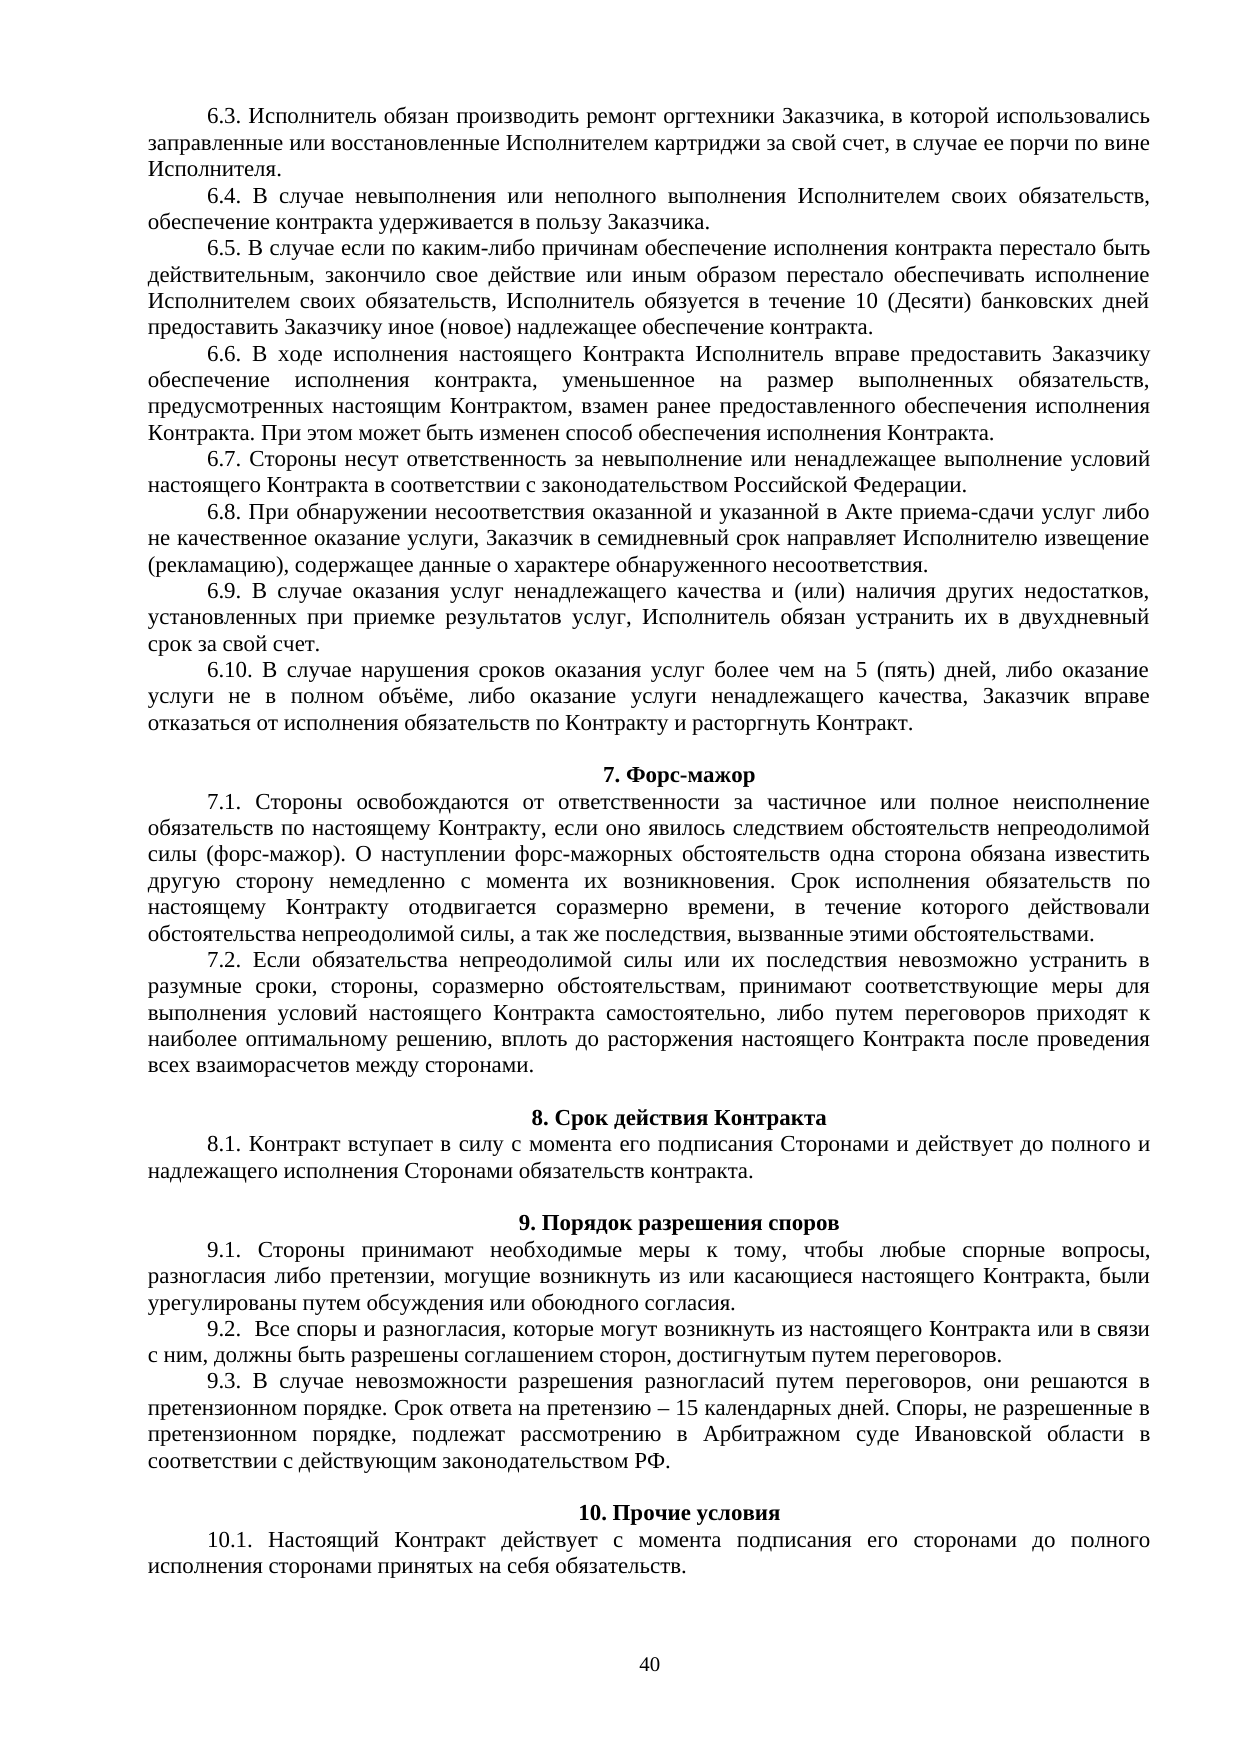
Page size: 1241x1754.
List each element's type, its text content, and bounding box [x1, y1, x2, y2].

text 6.5. В случае если по каким-либо причинам обеспечение исполнения контракта перестало быть действительным, закончило свое действие или иным образом перестало обеспечивать исполнение Исполнителем своих обязательств, Исполнитель обязуется в течение 10 (Десяти) банковских дней предоставить Заказчику иное (новое) надлежащее обеспечение контракта. [148, 234, 1152, 340]
text 10. Прочие условия [148, 1499, 1152, 1526]
text 8.1. Контракт вступает в силу с момента его подписания Сторонами и действует до полного и надлежащего исполнения Сторонами обязательств контракта. [148, 1130, 1152, 1183]
text 6.10. В случае нарушения сроков оказания услуг более чем на 5 (пять) дней, либо оказание услуги не в полном объёме, либо оказание услуги ненадлежащего качества, Заказчик вправе отказаться от исполнения обязательств по Контракту и расторгнуть Контракт. [148, 656, 1152, 735]
text 6.3. Исполнитель обязан производить ремонт оргтехники Заказчика, в которой использовались заправленные или восстановленные Исполнителем картриджи за свой счет, в случае ее порчи по вине Исполнителя. [148, 103, 1152, 182]
text 6.6. В ходе исполнения настоящего Контракта Исполнитель вправе предоставить Заказчику обеспечение исполнения контракта, уменьшенное на размер выполненных обязательств, предусмотренных настоящим Контрактом, взамен ранее предоставленного обеспечения исполнения Контракта. При этом может быть изменен способ обеспечения исполнения Контракта. [148, 340, 1152, 445]
text 6.8. При обнаружении несоответствия оказанной и указанной в Акте приема-сдачи услуг либо не качественное оказание услуги, Заказчик в семидневный срок направляет Исполнителю извещение (рекламацию), содержащее данные о характере обнаруженного несоответствия. [148, 498, 1152, 577]
text 7.1. Стороны освобождаются от ответственности за частичное или полное неисполнение обязательств по настоящему Контракту, если оно явилось следствием обстоятельств непреодолимой силы (форс-мажор). О наступлении форс-мажорных обстоятельств одна сторона обязана известить другую сторону немедленно с момента их возникновения. Срок исполнения обязательств по настоящему Контракту отодвигается соразмерно времени, в течение которого действовали обстоятельства непреодолимой силы, а так же последствия, вызванные этими обстоятельствами. [148, 788, 1152, 946]
text 6.7. Стороны несут ответственность за невыполнение или ненадлежащее выполнение условий настоящего Контракта в соответствии с законодательством Российской Федерации. [148, 445, 1152, 498]
text 6.4. В случае невыполнения или неполного выполнения Исполнителем своих обязательств, обеспечение контракта удерживается в пользу Заказчика. [148, 182, 1152, 234]
text 8. Срок действия Контракта [148, 1104, 1152, 1130]
text 9.2. Все споры и разногласия, которые могут возникнуть из настоящего Контракта или в связи с ним, должны быть разрешены соглашением сторон, достигнутым путем переговоров. [148, 1315, 1152, 1368]
text 9.3. В случае невозможности разрешения разногласий путем переговоров, они решаются в претензионном порядке. Срок ответа на претензию – 15 календарных дней. Споры, не разрешенные в претензионном порядке, подлежат рассмотрению в Арбитражном суде Ивановской области в соответствии с действующим законодательством РФ. [148, 1368, 1152, 1473]
text 9. Порядок разрешения споров [148, 1209, 1152, 1236]
text 6.9. В случае оказания услуг ненадлежащего качества и (или) наличия других недостатков, установленных при приемке результатов услуг, Исполнитель обязан устранить их в двухдневный срок за свой счет. [148, 577, 1152, 656]
text 7.2. Если обязательства непреодолимой силы или их последствия невозможно устранить в разумные сроки, стороны, соразмерно обстоятельствам, принимают соответствующие меры для выполнения условий настоящего Контракта самостоятельно, либо путем переговоров приходят к наиболее оптимальному решению, вплоть до расторжения настоящего Контракта после проведения всех взаиморасчетов между сторонами. [148, 946, 1152, 1078]
text 9.1. Стороны принимают необходимые меры к тому, чтобы любые спорные вопросы, разногласия либо претензии, могущие возникнуть из или касающиеся настоящего Контракта, были урегулированы путем обсуждения или обоюдного согласия. [148, 1236, 1152, 1315]
text 10.1. Настоящий Контракт действует с момента подписания его сторонами до полного исполнения сторонами принятых на себя обязательств. [148, 1526, 1152, 1578]
text 7. Форс-мажор [148, 761, 1152, 788]
